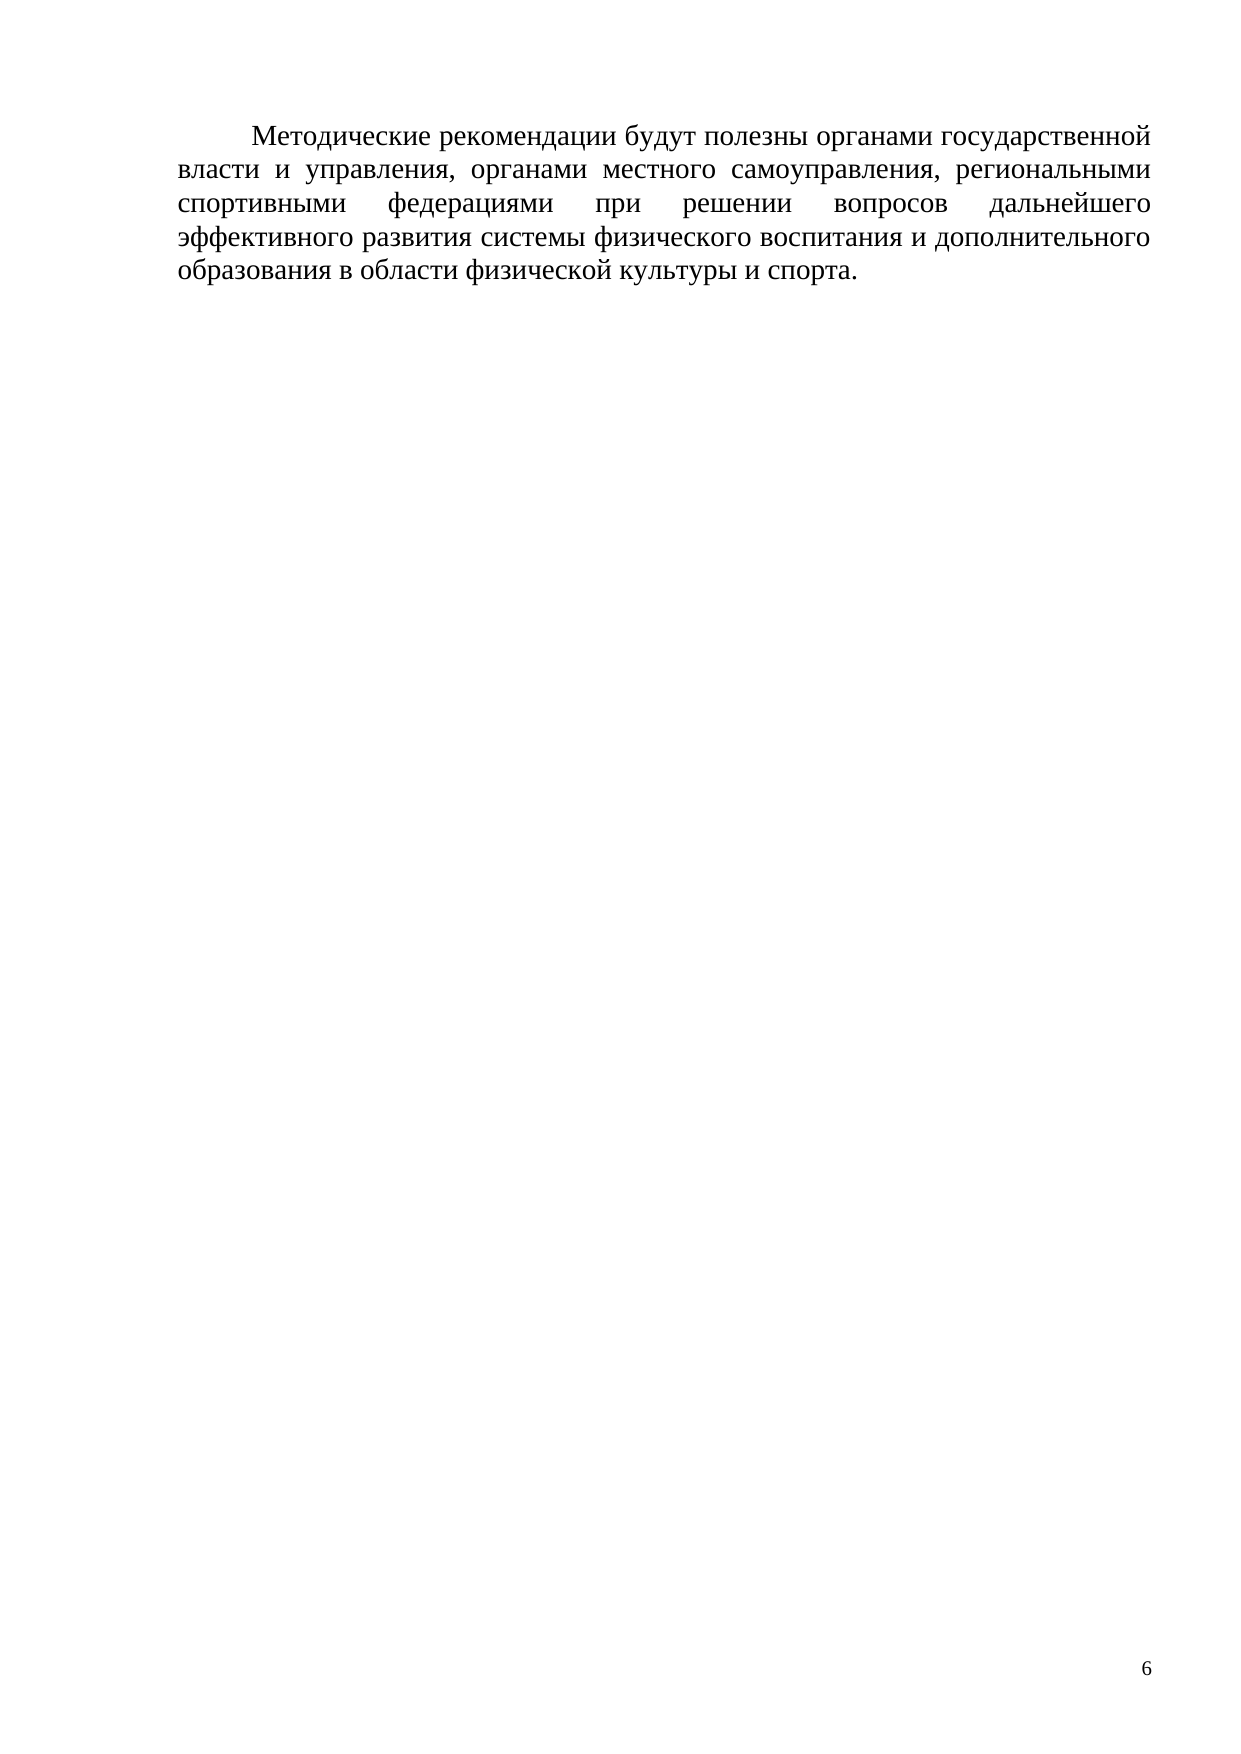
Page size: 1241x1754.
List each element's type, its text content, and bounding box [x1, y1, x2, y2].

text Методические рекомендации будут полезны органами государственной власти и управления, органами местного самоуправления, региональными спортивными федерациями при решении вопросов дальнейшего эффективного развития системы физического воспитания и дополнительного образования в области физической культуры и спорта. [177, 118, 1152, 286]
